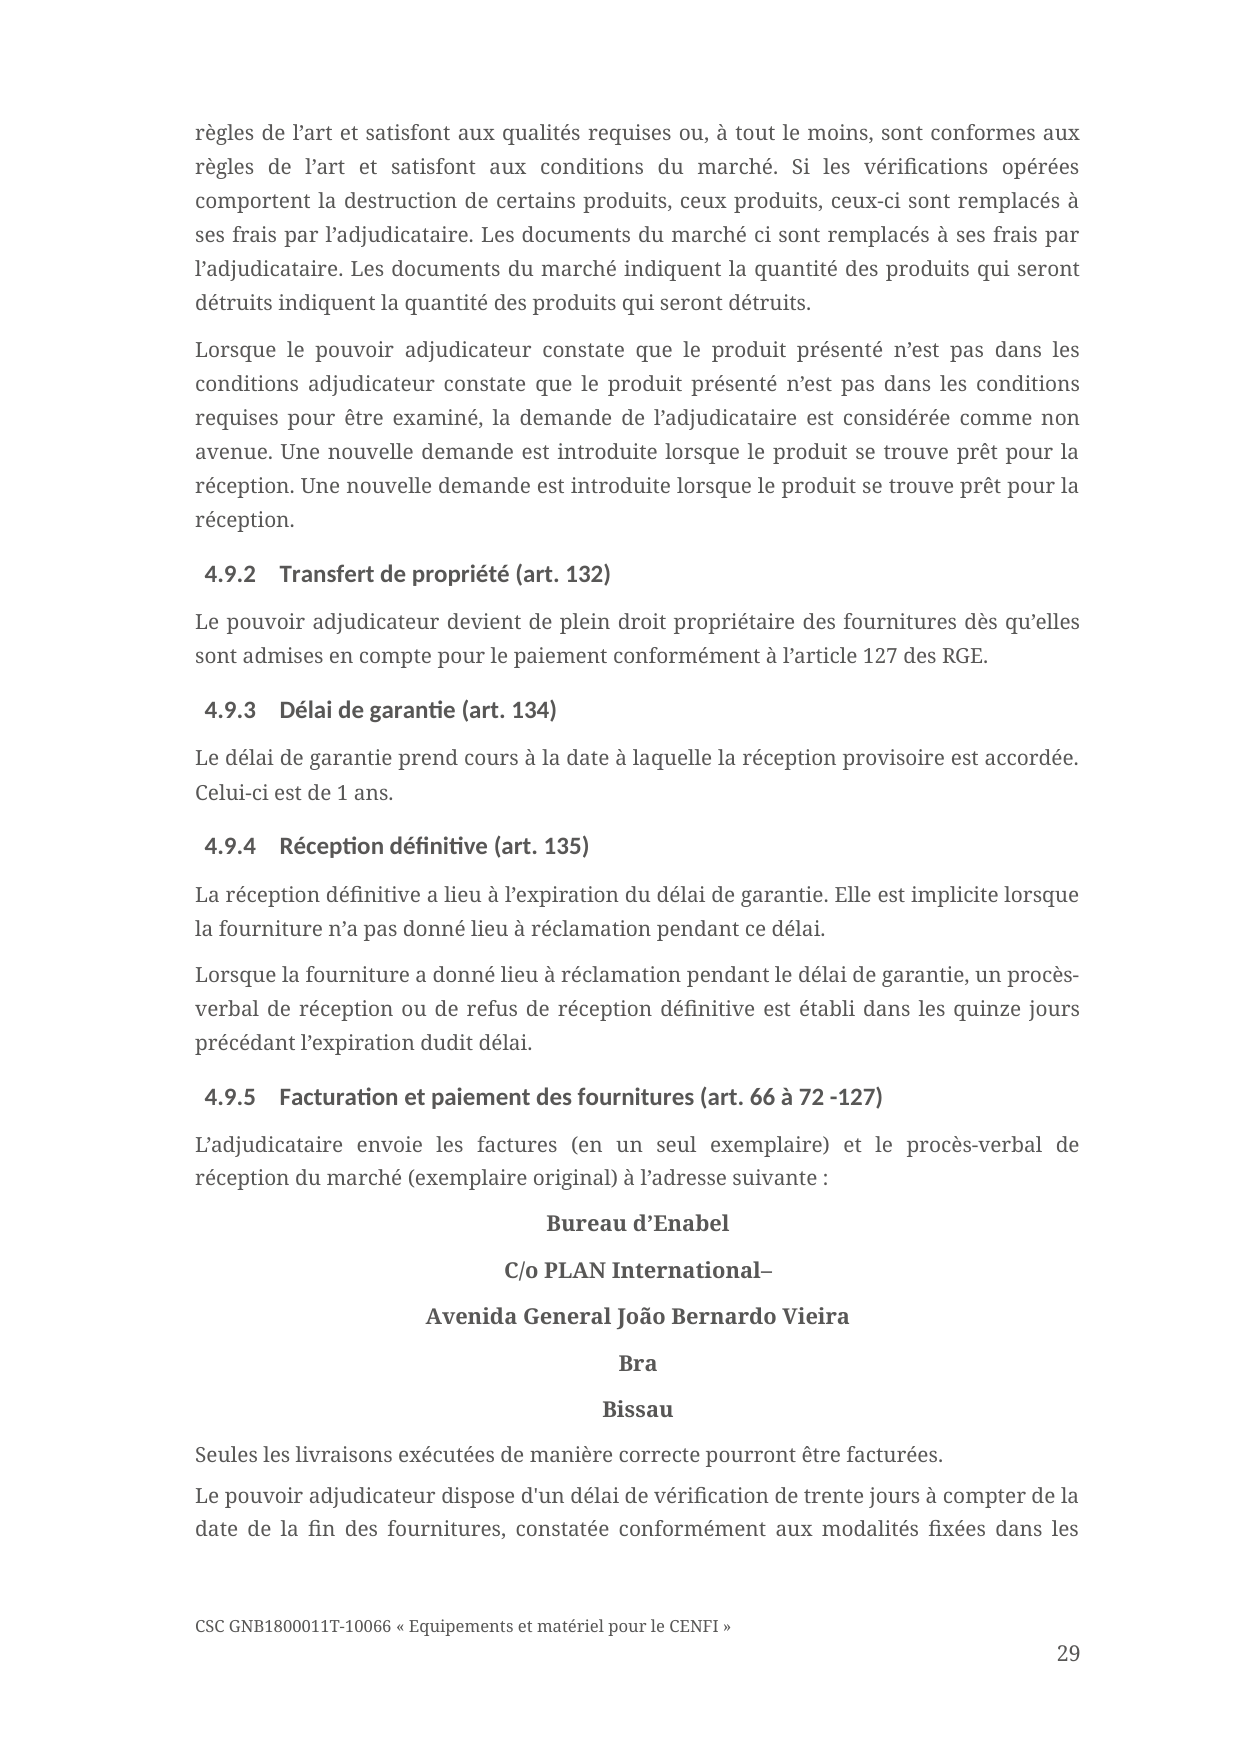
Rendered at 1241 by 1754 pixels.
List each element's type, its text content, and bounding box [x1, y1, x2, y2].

text La réception définitive a lieu à l’expiration du délai de garantie. Elle est implicite lorsque la fourniture n’a pas donné lieu à réclamation pendant ce délai. [195, 880, 1081, 942]
text Bureau d’Enabel [195, 1208, 1081, 1238]
subtitle Facturation et paiement des fournitures (art. 66 à 72 -127) [204, 1081, 1081, 1112]
text Seules les livraisons exécutées de manière correcte pourront être facturées. [195, 1441, 1081, 1469]
text Avenida General João Bernardo Vieira [195, 1301, 1081, 1331]
subtitle Transfert de propriété (art. 132) [204, 558, 1081, 589]
text L’adjudicataire envoie les factures (en un seul exemplaire) et le procès-verbal de réception du marché (exemplaire original) à l’adresse suivante : [195, 1131, 1081, 1192]
text C/o PLAN International– [195, 1255, 1081, 1284]
text Bra [195, 1348, 1081, 1377]
text Lorsque le pouvoir adjudicateur constate que le produit présenté n’est pas dans les conditions adjudicateur constate que le produit présenté n’est pas dans les conditions requises pour être examiné, la demande de l’adjudicataire est considérée comme non avenue. Une nouvelle demande est introduite lorsque le produit se trouve prêt pour la réception. Une nouvelle demande est introduite lorsque le produit se trouve prêt pour la réception. [195, 335, 1081, 534]
text Lorsque la fourniture a donné lieu à réclamation pendant le délai de garantie, un procès-verbal de réception ou de refus de réception définitive est établi dans les quinze jours précédant l’expiration dudit délai. [195, 960, 1081, 1057]
text Bissau [195, 1394, 1081, 1424]
subtitle Délai de garantie (art. 134) [204, 694, 1081, 725]
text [195, 118, 1081, 317]
text Le délai de garantie prend cours à la date à laquelle la réception provisoire est accordée. Celui-ci est de 1 ans. [195, 743, 1081, 806]
subtitle Réception définitive (art. 135) [204, 830, 1081, 861]
text Le pouvoir adjudicateur devient de plein droit propriétaire des fournitures dès qu’elles sont admises en compte pour le paiement conformément à l’article 127 des RGE. [195, 607, 1081, 670]
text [195, 1481, 1081, 1542]
